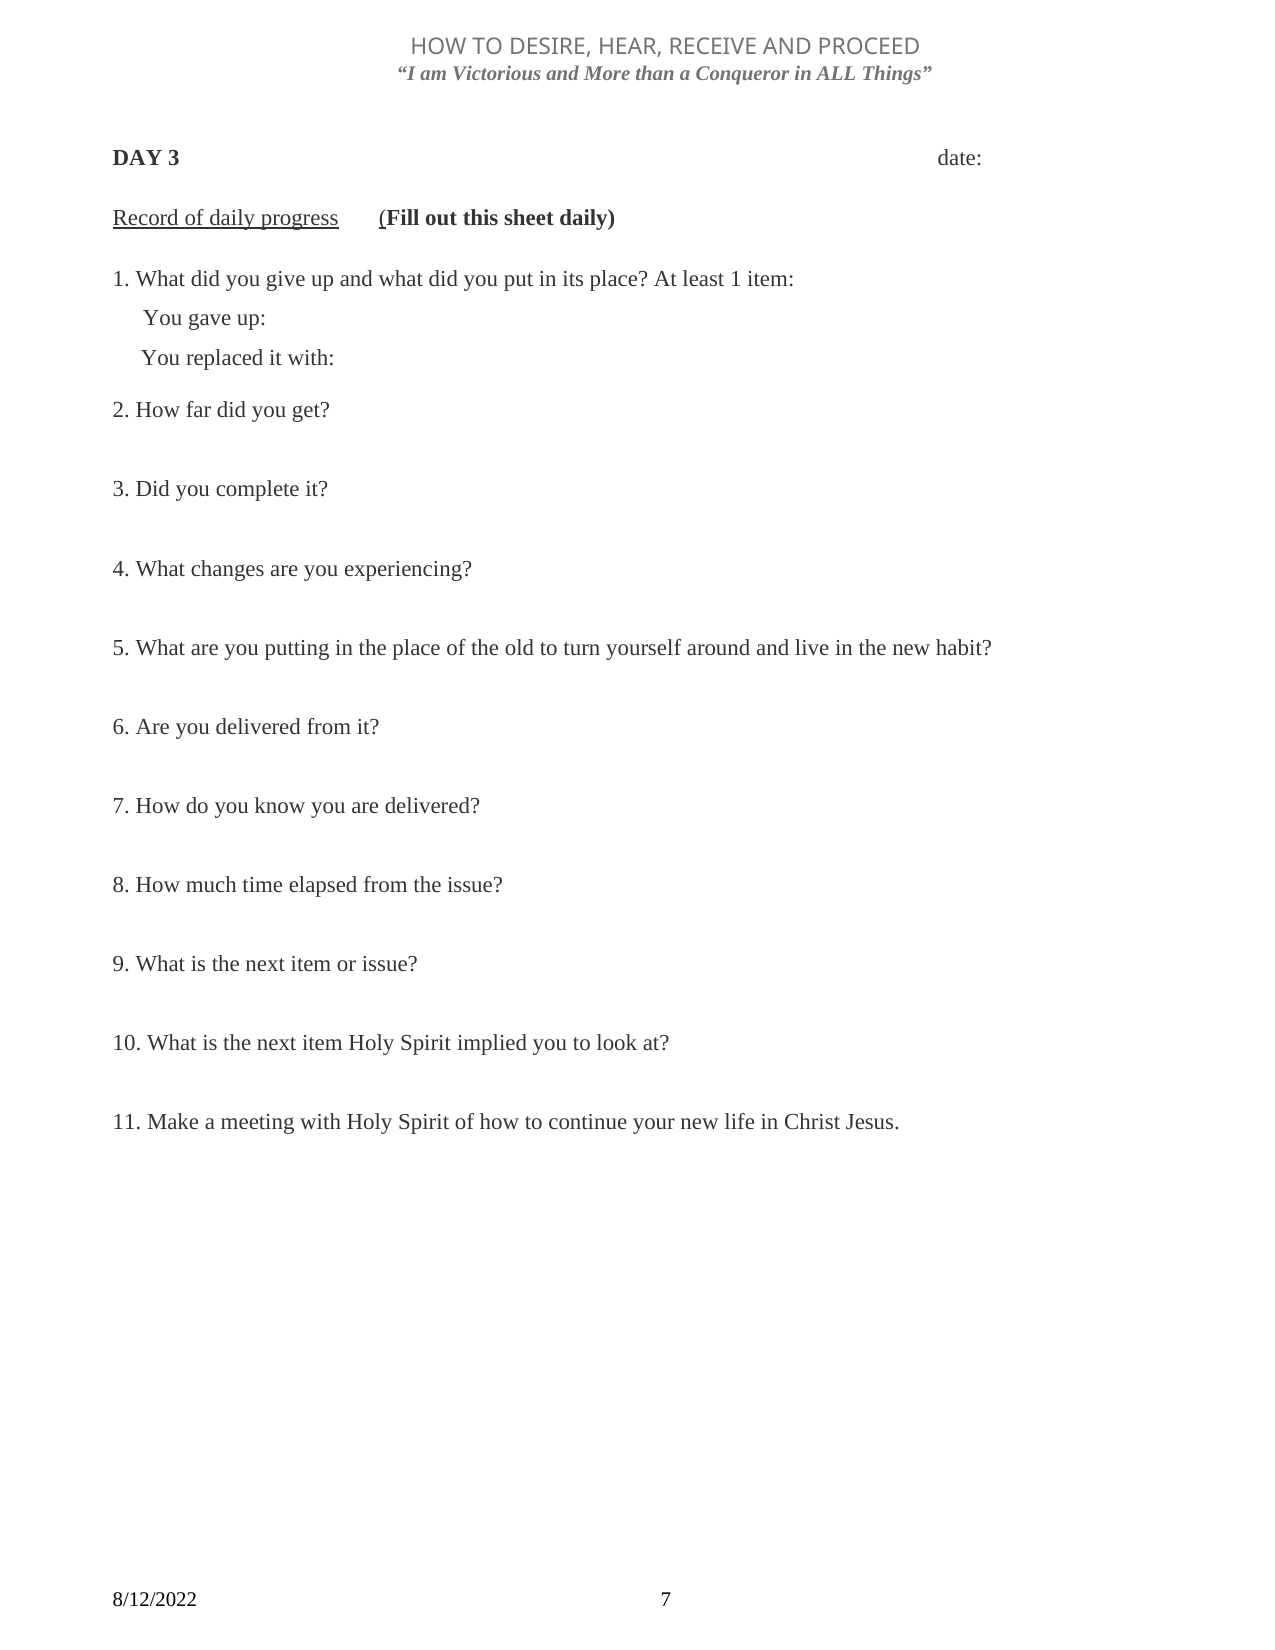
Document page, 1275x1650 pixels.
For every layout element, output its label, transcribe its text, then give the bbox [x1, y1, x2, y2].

text 3. Did you complete it? [112, 476, 1218, 502]
text 6. Are you delivered from it? [112, 713, 1218, 739]
text 9. What is the next item or issue? [112, 950, 1218, 976]
text DAY 3 date: [112, 144, 1218, 170]
text Record of daily progress (Fill out this sheet daily) [112, 204, 1218, 231]
text 5. What are you putting in the place of the old to turn yourself around and live in the new habit? [112, 634, 1218, 660]
text 2. How far did you get? [112, 396, 1218, 423]
text 11. Make a meeting with Holy Spirit of how to continue your new life in Christ Jesus. [112, 1108, 1218, 1134]
text You gave up: [112, 304, 1218, 331]
text 4. What changes are you experiencing? [112, 554, 1218, 581]
text 7. How do you know you are delivered? [112, 792, 1218, 818]
text 8. How much time elapsed from the issue? [112, 871, 1218, 897]
text 1. What did you give up and what did you put in its place? At least 1 item: [112, 265, 1241, 291]
text You replaced it with: [112, 344, 1218, 370]
text 10. What is the next item Holy Spirit implied you to look at? [112, 1029, 1218, 1055]
